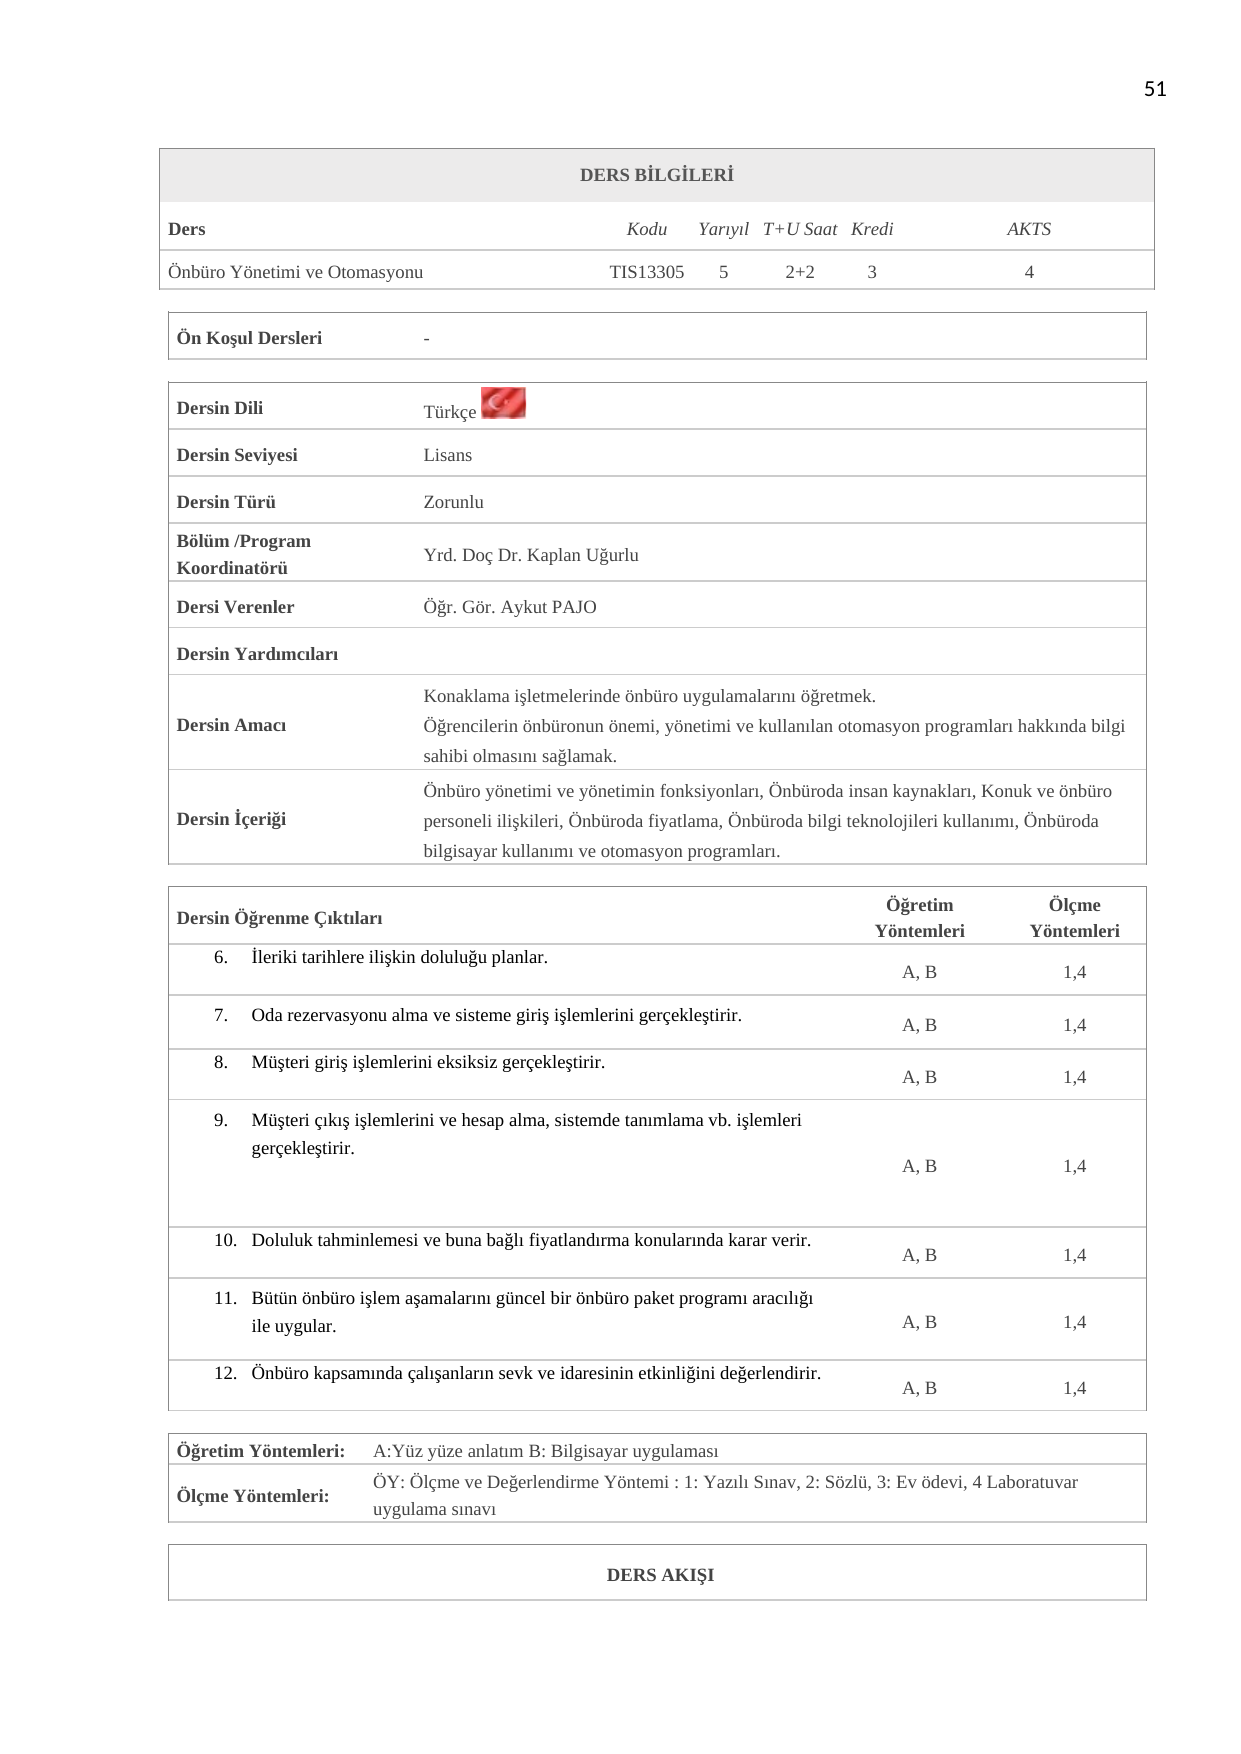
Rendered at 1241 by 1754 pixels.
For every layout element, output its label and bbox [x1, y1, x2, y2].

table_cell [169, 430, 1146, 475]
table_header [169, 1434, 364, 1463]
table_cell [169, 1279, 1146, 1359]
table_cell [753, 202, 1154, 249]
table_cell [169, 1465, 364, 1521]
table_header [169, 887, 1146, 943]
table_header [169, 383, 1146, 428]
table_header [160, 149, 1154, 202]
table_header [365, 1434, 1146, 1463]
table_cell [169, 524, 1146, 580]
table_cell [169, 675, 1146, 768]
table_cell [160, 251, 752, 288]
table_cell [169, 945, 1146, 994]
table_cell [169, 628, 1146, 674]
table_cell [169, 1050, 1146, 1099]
picture [481, 387, 527, 419]
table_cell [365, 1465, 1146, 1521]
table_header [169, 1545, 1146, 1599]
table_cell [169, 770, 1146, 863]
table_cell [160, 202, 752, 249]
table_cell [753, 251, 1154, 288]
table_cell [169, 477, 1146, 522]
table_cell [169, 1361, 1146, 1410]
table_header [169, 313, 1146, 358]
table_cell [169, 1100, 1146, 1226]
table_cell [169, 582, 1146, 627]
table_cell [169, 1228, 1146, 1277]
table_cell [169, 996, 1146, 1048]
